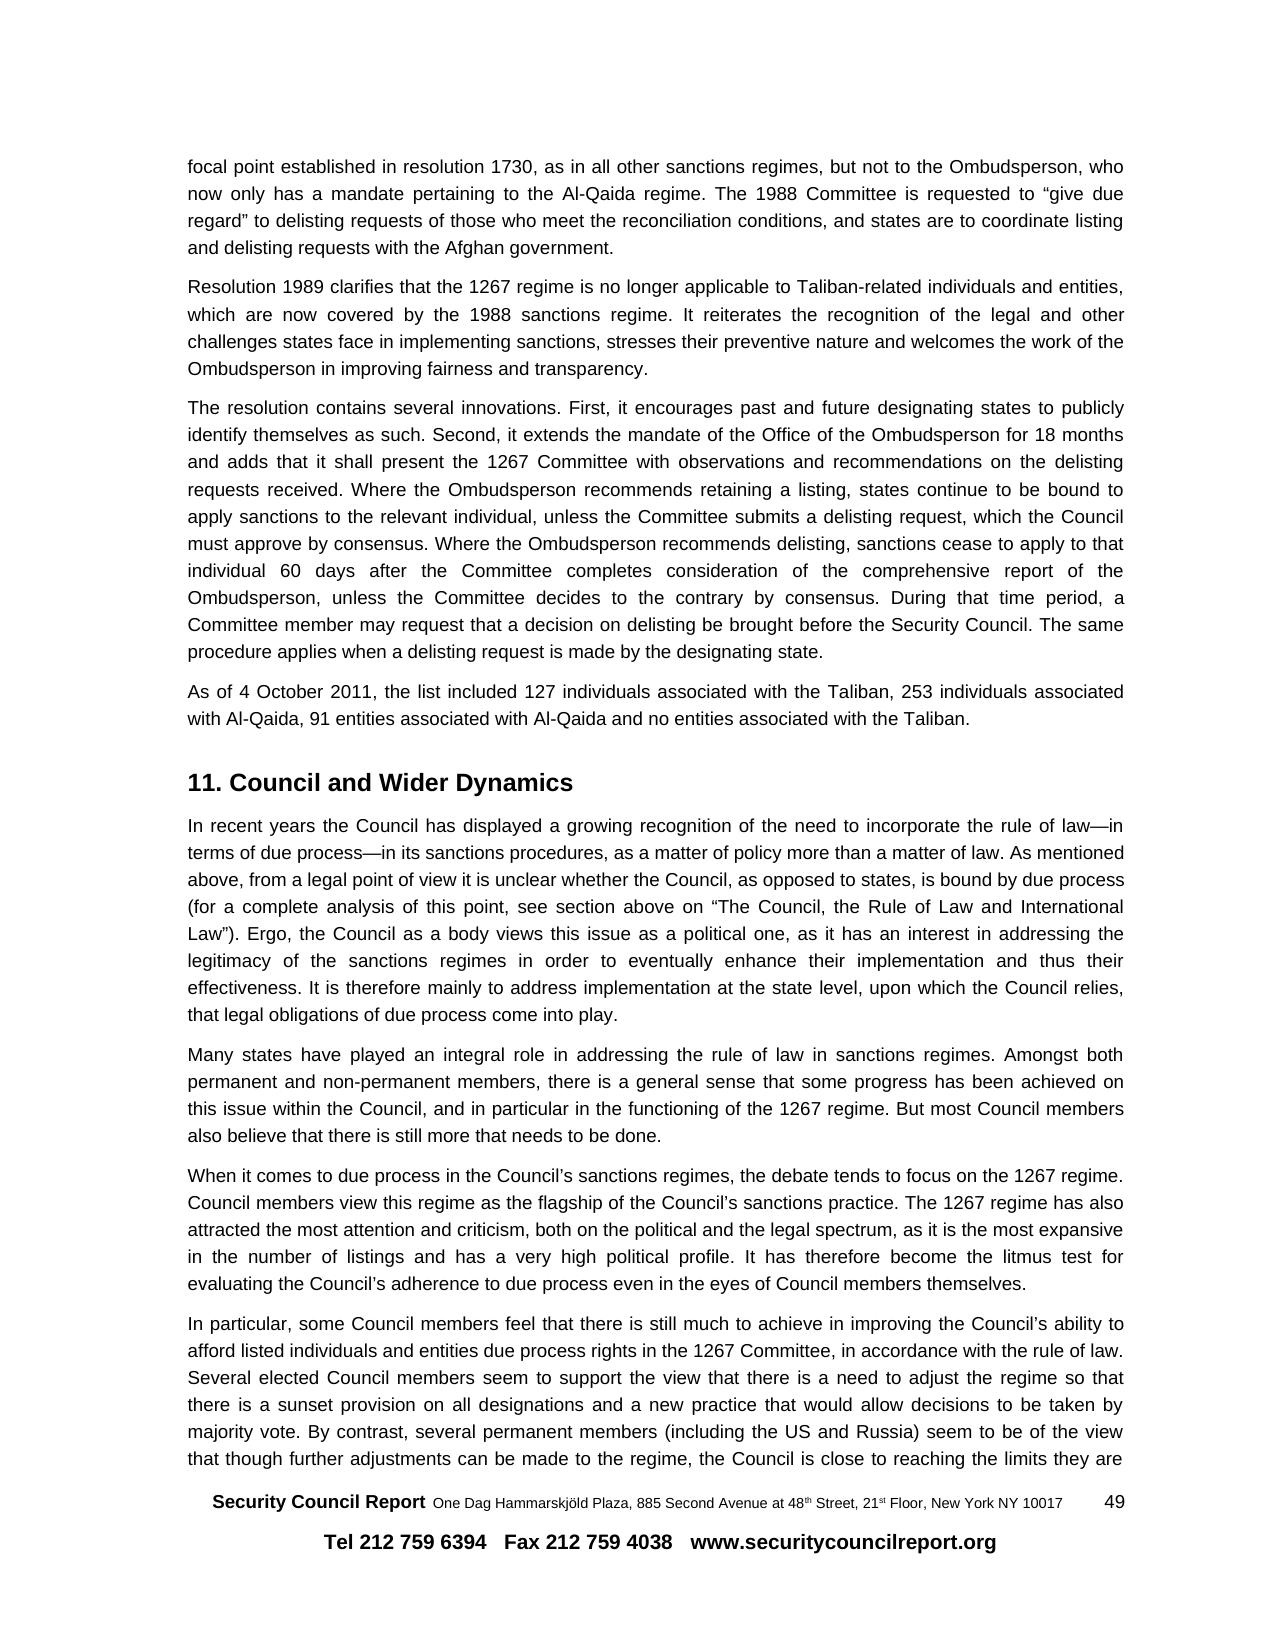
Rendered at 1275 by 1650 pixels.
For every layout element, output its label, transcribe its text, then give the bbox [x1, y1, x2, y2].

text Many states have played an integral role in addressing the rule of law in sanctions regimes. Amongst both permanent and non-permanent members, there is a general sense that some progress has been achieved on this issue within the Council, and in particular in the functioning of the 1267 regime. But most Council members also believe that there is still more that needs to be done. [187, 1038, 1125, 1146]
text Resolution 1989 clarifies that the 1267 regime is no longer applicable to Taliban-related individuals and entities, which are now covered by the 1988 sanctions regime. It reiterates the recognition of the legal and other challenges states face in implementing sanctions, stresses their preventive nature and welcomes the work of the Ombudsperson in improving fairness and transparency. [187, 271, 1125, 379]
text As of 4 October 2011, the list included 127 individuals associated with the Taliban, 253 individuals associated with Al-Qaida, 91 entities associated with Al-Qaida and no entities associated with the Taliban. [187, 675, 1125, 729]
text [187, 150, 1125, 258]
text When it comes to due process in the Council’s sanctions regimes, the debate tends to focus on the 1267 regime. Council members view this regime as the flagship of the Council’s sanctions practice. The 1267 regime has also attracted the most attention and criticism, both on the political and the legal spectrum, as it is the most expansive in the number of listings and has a very high political profile. It has therefore become the litmus test for evaluating the Council’s adherence to due process even in the eyes of Council members themselves. [187, 1159, 1125, 1294]
text In recent years the Council has displayed a growing recognition of the need to incorporate the rule of law—in terms of due process—in its sanctions procedures, as a matter of policy more than a matter of law. As mentioned above, from a legal point of view it is unclear whether the Council, as opposed to states, is bound by due process (for a complete analysis of this point, see section above on “The Council, the Rule of Law and International Law”). Ergo, the Council as a body views this issue as a political one, as it has an interest in addressing the legitimacy of the sanctions regimes in order to eventually enhance their implementation and thus their effectiveness. It is therefore mainly to address implementation at the state level, upon which the Council relies, that legal obligations of due process come into play. [187, 809, 1125, 1026]
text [187, 1307, 1125, 1469]
text The resolution contains several innovations. First, it encourages past and future designating states to publicly identify themselves as such. Second, it extends the mandate of the Office of the Ombudsperson for 18 months and adds that it shall present the 1267 Committee with observations and recommendations on the delisting requests received. Where the Ombudsperson recommends retaining a listing, states continue to be bound to apply sanctions to the relevant individual, unless the Committee submits a delisting request, which the Council must approve by consensus. Where the Ombudsperson recommends delisting, sanctions cease to apply to that individual 60 days after the Committee completes consideration of the comprehensive report of the Ombudsperson, unless the Committee decides to the contrary by consensus. During that time period, a Committee member may request that a decision on delisting be brought before the Security Council. The same procedure applies when a delisting request is made by the designating state. [187, 392, 1125, 662]
text 11. Council and Wider Dynamics [187, 768, 1125, 796]
